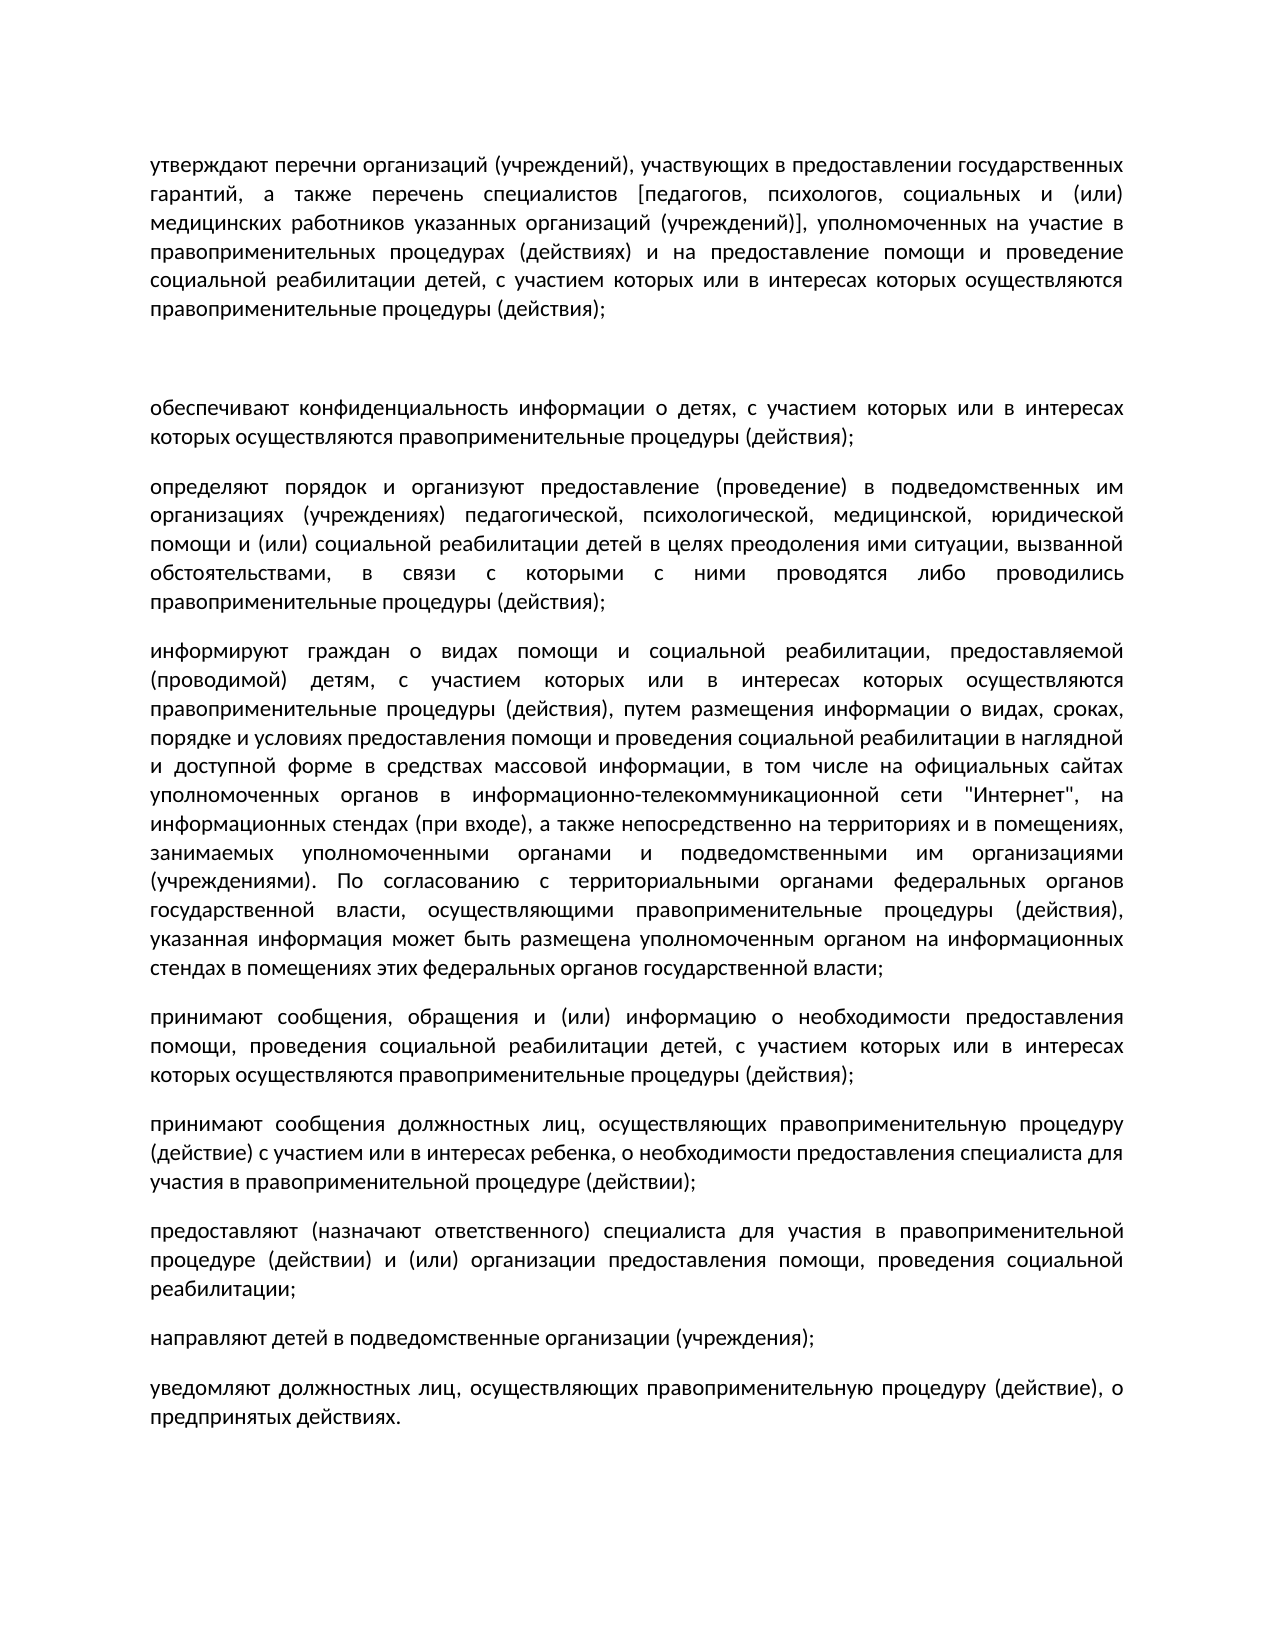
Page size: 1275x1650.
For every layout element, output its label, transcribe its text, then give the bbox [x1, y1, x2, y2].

text направляют детей в подведомственные организации (учреждения); [150, 1323, 1125, 1352]
text определяют порядок и организуют предоставление (проведение) в подведомственных им организациях (учреждениях) педагогической, психологической, медицинской, юридической помощи и (или) социальной реабилитации детей в целях преодоления ими ситуации, вызванной обстоятельствами, в связи с которыми с ними проводятся либо проводились правоприменительные процедуры (действия); [150, 471, 1125, 615]
text информируют граждан о видах помощи и социальной реабилитации, предоставляемой (проводимой) детям, с участием которых или в интересах которых осуществляются правоприменительные процедуры (действия), путем размещения информации о видах, сроках, порядке и условиях предоставления помощи и проведения социальной реабилитации в наглядной и доступной форме в средствах массовой информации, в том числе на официальных сайтах уполномоченных органов в информационно-телекоммуникационной сети "Интернет", на информационных стендах (при входе), а также непосредственно на территориях и в помещениях, занимаемых уполномоченными органами и подведомственными им организациями (учреждениями). По согласованию с территориальными органами федеральных органов государственной власти, осуществляющими правоприменительные процедуры (действия), указанная информация может быть размещена уполномоченным органом на информационных стендах в помещениях этих федеральных органов государственной власти; [150, 636, 1125, 981]
text утверждают перечни организаций (учреждений), участвующих в предоставлении государственных гарантий, а также перечень специалистов [педагогов, психологов, социальных и (или) медицинских работников указанных организаций (учреждений)], уполномоченных на участие в правоприменительных процедурах (действиях) и на предоставление помощи и проведение социальной реабилитации детей, с участием которых или в интересах которых осуществляются правоприменительные процедуры (действия); [150, 150, 1125, 322]
text обеспечивают конфиденциальность информации о детях, с участием которых или в интересах которых осуществляются правоприменительные процедуры (действия); [150, 393, 1125, 450]
text предоставляют (назначают ответственного) специалиста для участия в правоприменительной процедуре (действии) и (или) организации предоставления помощи, проведения социальной реабилитации; [150, 1216, 1125, 1302]
text принимают сообщения, обращения и (или) информацию о необходимости предоставления помощи, проведения социальной реабилитации детей, с участием которых или в интересах которых осуществляются правоприменительные процедуры (действия); [150, 1002, 1125, 1088]
text принимают сообщения должностных лиц, осуществляющих правоприменительную процедуру (действие) с участием или в интересах ребенка, о необходимости предоставления специалиста для участия в правоприменительной процедуре (действии); [150, 1109, 1125, 1195]
text уведомляют должностных лиц, осуществляющих правоприменительную процедуру (действие), о предпринятых действиях. [150, 1372, 1125, 1430]
